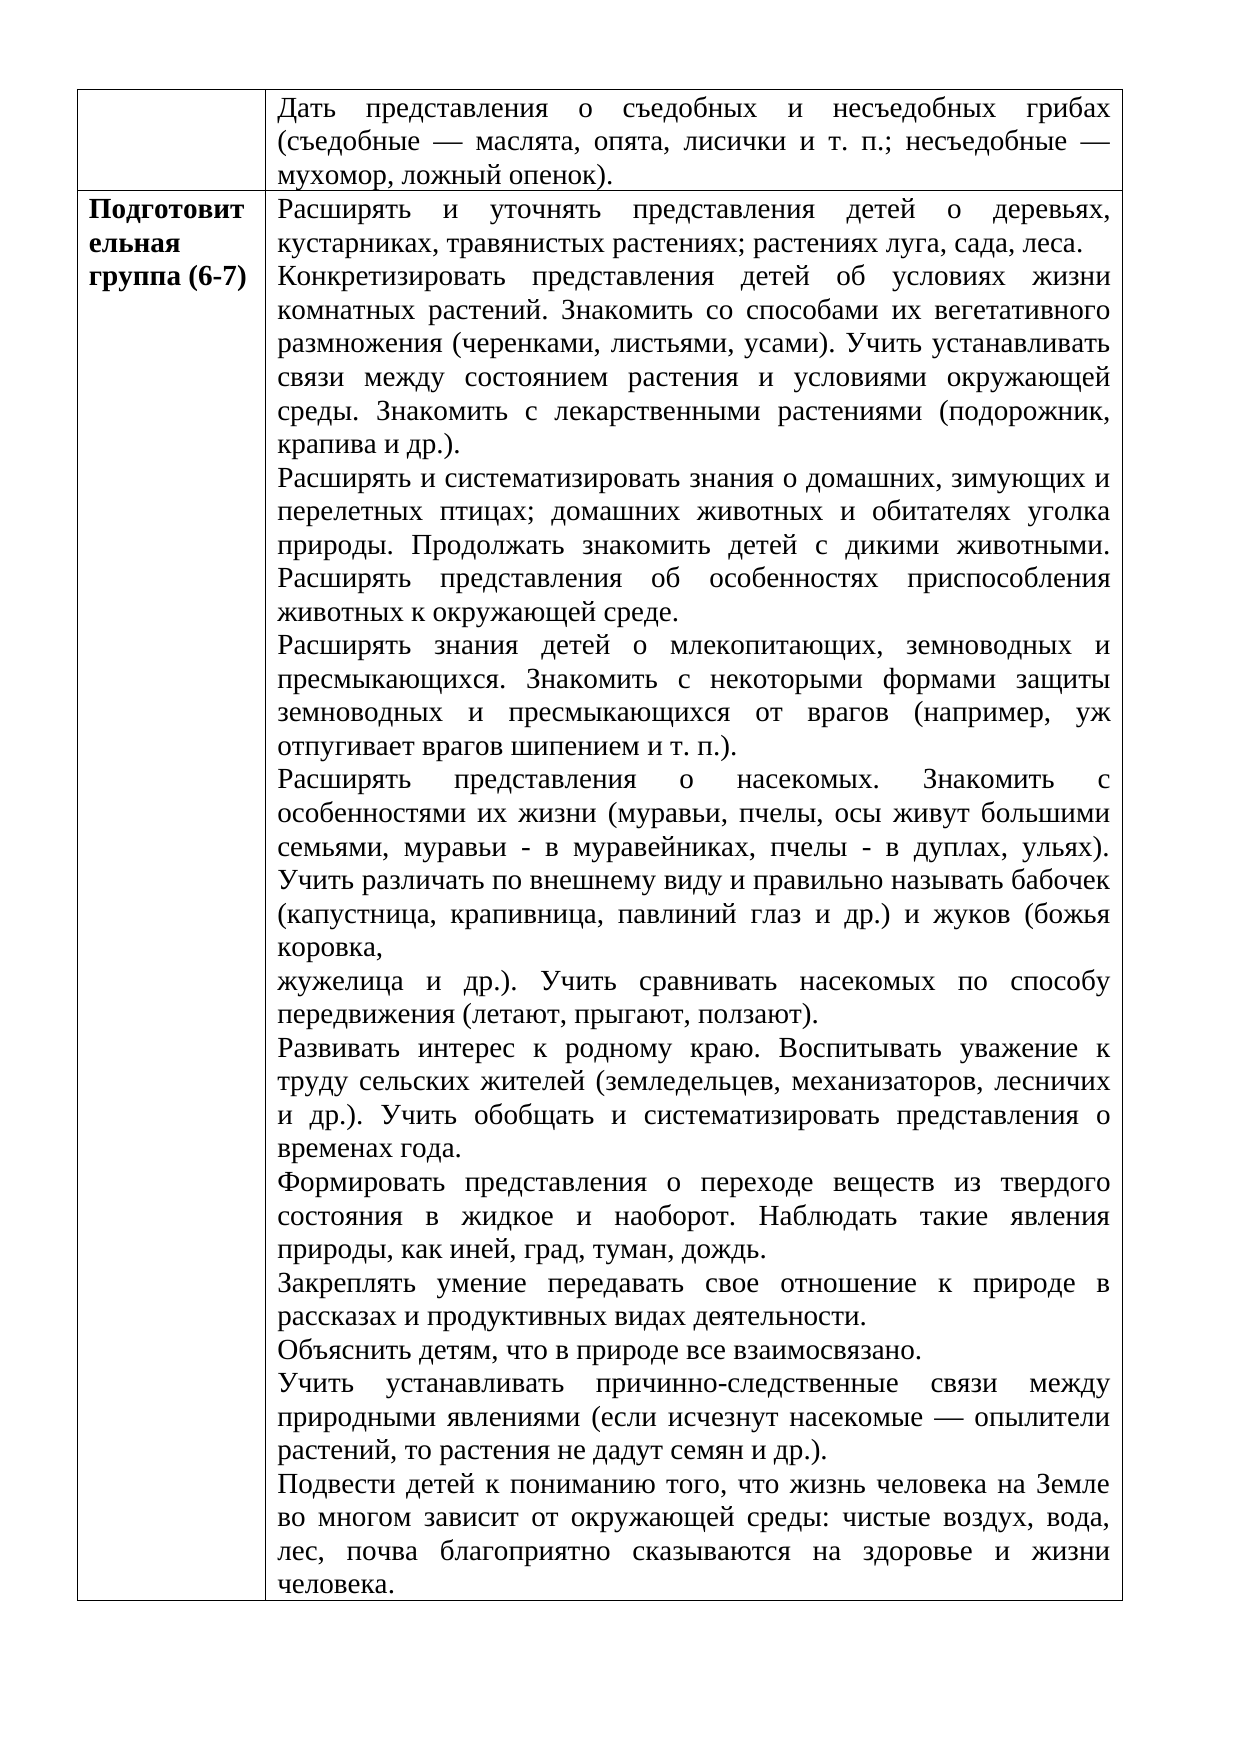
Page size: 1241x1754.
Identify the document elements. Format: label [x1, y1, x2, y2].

table_cell [266, 191, 1122, 1600]
table_cell [78, 90, 265, 190]
table_cell [266, 90, 1122, 190]
table_cell [78, 191, 265, 1600]
